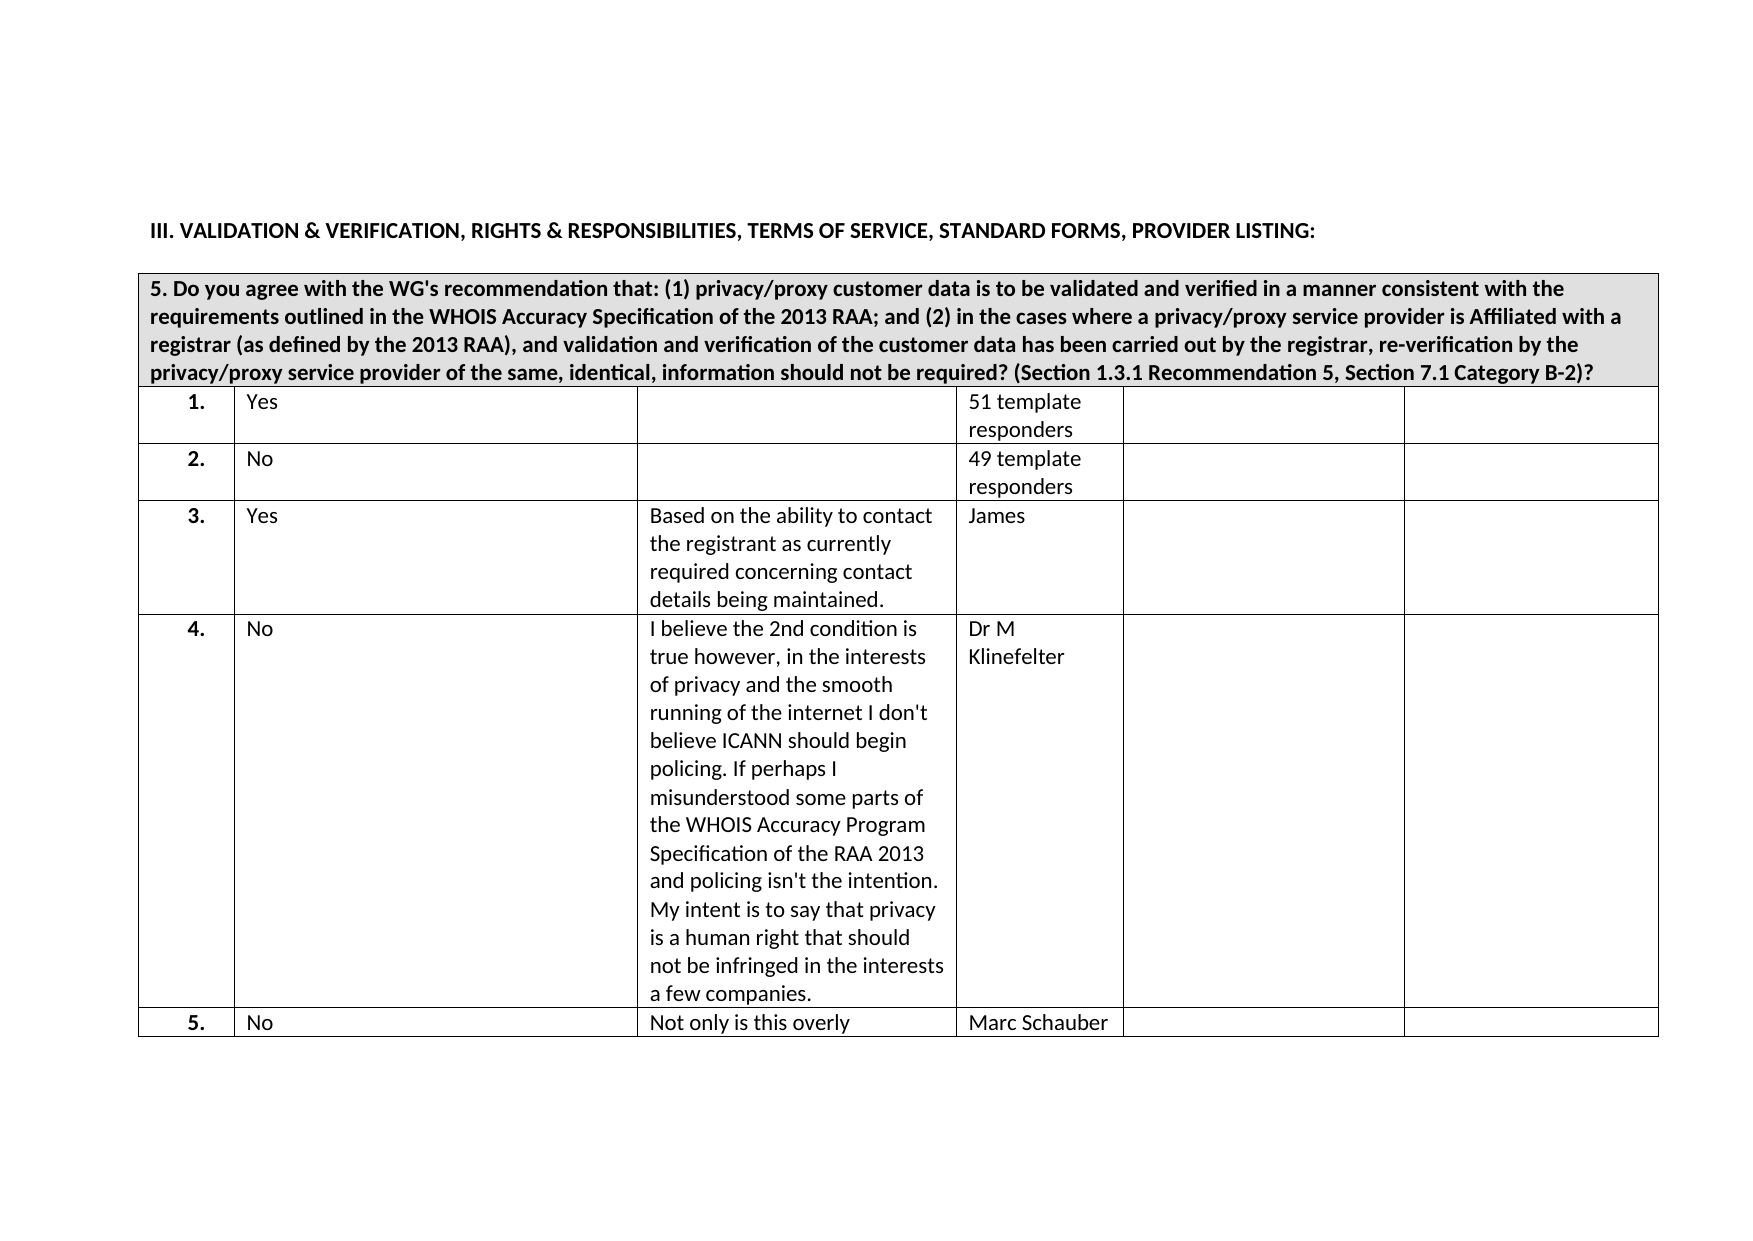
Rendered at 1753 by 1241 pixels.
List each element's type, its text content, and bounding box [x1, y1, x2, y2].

table_cell I believe the 2nd condition is true however, in the interests of privacy and the smooth running of the internet I don't believe ICANN should begin policing. If perhaps I misunderstood some parts of the WHOIS Accuracy Program Specification of the RAA 2013 and policing isn't the intention. My intent is to say that privacy is a human right that should not be infringed in the interests a few companies. [638, 615, 956, 1007]
table_cell James [957, 501, 1123, 613]
table_cell [1124, 444, 1404, 500]
table_cell [1124, 387, 1404, 443]
table_cell [1405, 1008, 1658, 1036]
table_cell [139, 615, 234, 1007]
table_cell [1405, 444, 1658, 500]
table_cell Dr M Klinefelter [957, 615, 1123, 1007]
table_cell [638, 444, 956, 500]
table_cell No [235, 444, 637, 500]
table_cell Yes [235, 501, 637, 613]
table_cell [1124, 1008, 1404, 1036]
table_cell [1405, 387, 1658, 443]
table_cell [139, 387, 234, 443]
table_cell [1405, 615, 1658, 1007]
table_cell Yes [235, 387, 637, 443]
table_cell [1405, 501, 1658, 613]
table_cell Based on the ability to contact the registrant as currently required concerning contact details being maintained. [638, 501, 956, 613]
text III. VALIDATION & VERIFICATION, RIGHTS & RESPONSIBILITIES, TERMS OF SERVICE, STANDARD FORMS, PROVIDER LISTING: [150, 216, 1602, 244]
table_cell Marc Schauber [957, 1008, 1123, 1036]
table_cell [1124, 501, 1404, 613]
table_cell 49 template responders [957, 444, 1123, 500]
table_cell [139, 1008, 234, 1036]
table_cell [1124, 615, 1404, 1007]
table_cell No [235, 1008, 637, 1036]
table_cell No [235, 615, 637, 1007]
table_cell 51 template responders [957, 387, 1123, 443]
table_cell [139, 444, 234, 500]
table_cell [638, 387, 956, 443]
table_header 5. Do you agree with the WG's recommendation that: (1) privacy/proxy customer data is to be validated and verified in a manner consistent with the requirements outlined in the WHOIS Accuracy Specification of the 2013 RAA; and (2) in the cases where a privacy/proxy service provider is Affiliated with a registrar (as defined by the 2013 RAA), and validation and verification of the customer data has been carried out by the registrar, re-verification by the privacy/proxy service provider of the same, identical, information should not be required? (Section 1.3.1 Recommendation 5, Section 7.1 Category B-2)? [139, 274, 1658, 386]
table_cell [638, 1008, 956, 1036]
table_cell [139, 501, 234, 613]
